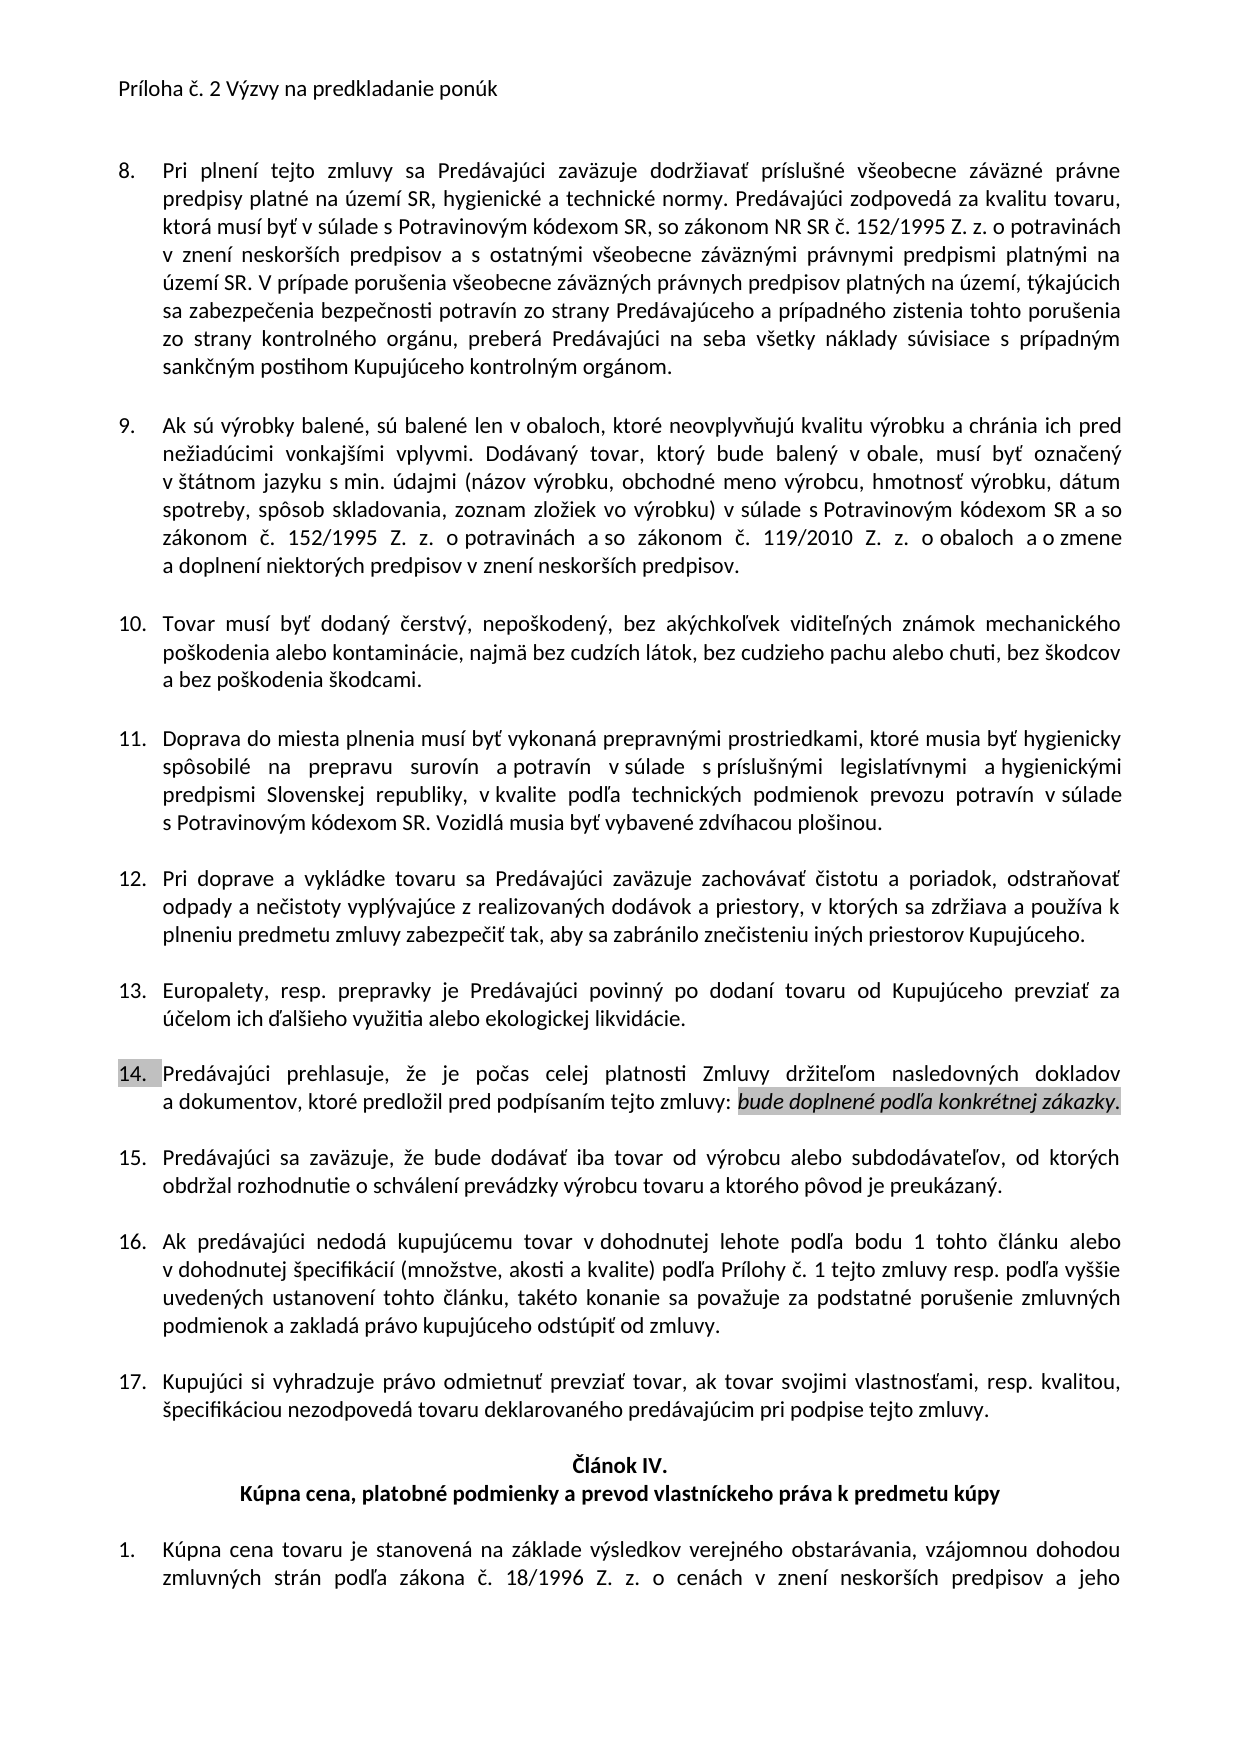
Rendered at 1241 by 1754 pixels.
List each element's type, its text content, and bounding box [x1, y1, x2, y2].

list Pri doprave a vykládke tovaru sa Predávajúci zaväzuje zachovávať čistotu a poriadok, odstraňovať odpady a nečistoty vyplývajúce z realizovaných dodávok a priestory, v ktorých sa zdržiava a používa k plneniu predmetu zmluvy zabezpečiť tak, aby sa zabránilo znečisteniu iných priestorov Kupujúceho. [118, 864, 1122, 948]
list Predávajúci prehlasuje, že je počas celej platnosti Zmluvy držiteľom nasledovných dokladov a dokumentov, ktoré predložil pred podpísaním tejto zmluvy: bude doplnené podľa konkrétnej zákazky. [118, 1059, 1122, 1115]
list Tovar musí byť dodaný čerstvý, nepoškodený, bez akýchkoľvek viditeľných známok mechanického poškodenia alebo kontaminácie, najmä bez cudzích látok, bez cudzieho pachu alebo chuti, bez škodcov a bez poškodenia škodcami. [118, 609, 1122, 694]
list Kupujúci si vyhradzuje právo odmietnuť prevziať tovar, ak tovar svojimi vlastnosťami, resp. kvalitou, špecifikáciou nezodpovedá tovaru deklarovaného predávajúcim pri podpise tejto zmluvy. [118, 1367, 1122, 1423]
list Doprava do miesta plnenia musí byť vykonaná prepravnými prostriedkami, ktoré musia byť hygienicky spôsobilé na prepravu surovín a potravín v súlade s príslušnými legislatívnymi a hygienickými predpismi Slovenskej republiky, v kvalite podľa technických podmienok prevozu potravín v súlade s Potravinovým kódexom SR. Vozidlá musia byť vybavené zdvíhacou plošinou. [118, 724, 1122, 836]
list Pri plnení tejto zmluvy sa Predávajúci zaväzuje dodržiavať príslušné všeobecne záväzné právne predpisy platné na území SR, hygienické a technické normy. Predávajúci zodpovedá za kvalitu tovaru, ktorá musí byť v súlade s Potravinovým kódexom SR, so zákonom NR SR č. 152/1995 Z. z. o potravinách v znení neskorších predpisov a s ostatnými všeobecne záväznými právnymi predpismi platnými na území SR. V prípade porušenia všeobecne záväzných právnych predpisov platných na území, týkajúcich sa zabezpečenia bezpečnosti potravín zo strany Predávajúceho a prípadného zistenia tohto porušenia zo strany kontrolného orgánu, preberá Predávajúci na seba všetky náklady súvisiace s prípadným sankčným postihom Kupujúceho kontrolným orgánom. [118, 156, 1122, 380]
list Predávajúci sa zaväzuje, že bude dodávať iba tovar od výrobcu alebo subdodávateľov, od ktorých obdržal rozhodnutie o schválení prevádzky výrobcu tovaru a ktorého pôvod je preukázaný. [118, 1143, 1122, 1199]
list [118, 1535, 1122, 1591]
list Ak predávajúci nedodá kupujúcemu tovar v dohodnutej lehote podľa bodu 1 tohto článku alebo v dohodnutej špecifikácií (množstve, akosti a kvalite) podľa Prílohy č. 1 tejto zmluvy resp. podľa vyššie uvedených ustanovení tohto článku, takéto konanie sa považuje za podstatné porušenie zmluvných podmienok a zakladá právo kupujúceho odstúpiť od zmluvy. [118, 1227, 1122, 1339]
text Kúpna cena, platobné podmienky a prevod vlastníckeho práva k predmetu kúpy [118, 1479, 1122, 1507]
list Ak sú výrobky balené, sú balené len v obaloch, ktoré neovplyvňujú kvalitu výrobku a chránia ich pred nežiadúcimi vonkajšími vplyvmi. Dodávaný tovar, ktorý bude balený v obale, musí byť označený v štátnom jazyku s min. údajmi (názov výrobku, obchodné meno výrobcu, hmotnosť výrobku, dátum spotreby, spôsob skladovania, zoznam zložiek vo výrobku) v súlade s Potravinovým kódexom SR a so zákonom č. 152/1995 Z. z. o potravinách a so zákonom č. 119/2010 Z. z. o obaloch a o zmene a doplnení niektorých predpisov v znení neskorších predpisov. [118, 411, 1122, 579]
text Článok IV. [118, 1451, 1122, 1479]
list Europalety, resp. prepravky je Predávajúci povinný po dodaní tovaru od Kupujúceho prevziať za účelom ich ďalšieho využitia alebo ekologickej likvidácie. [118, 976, 1122, 1032]
